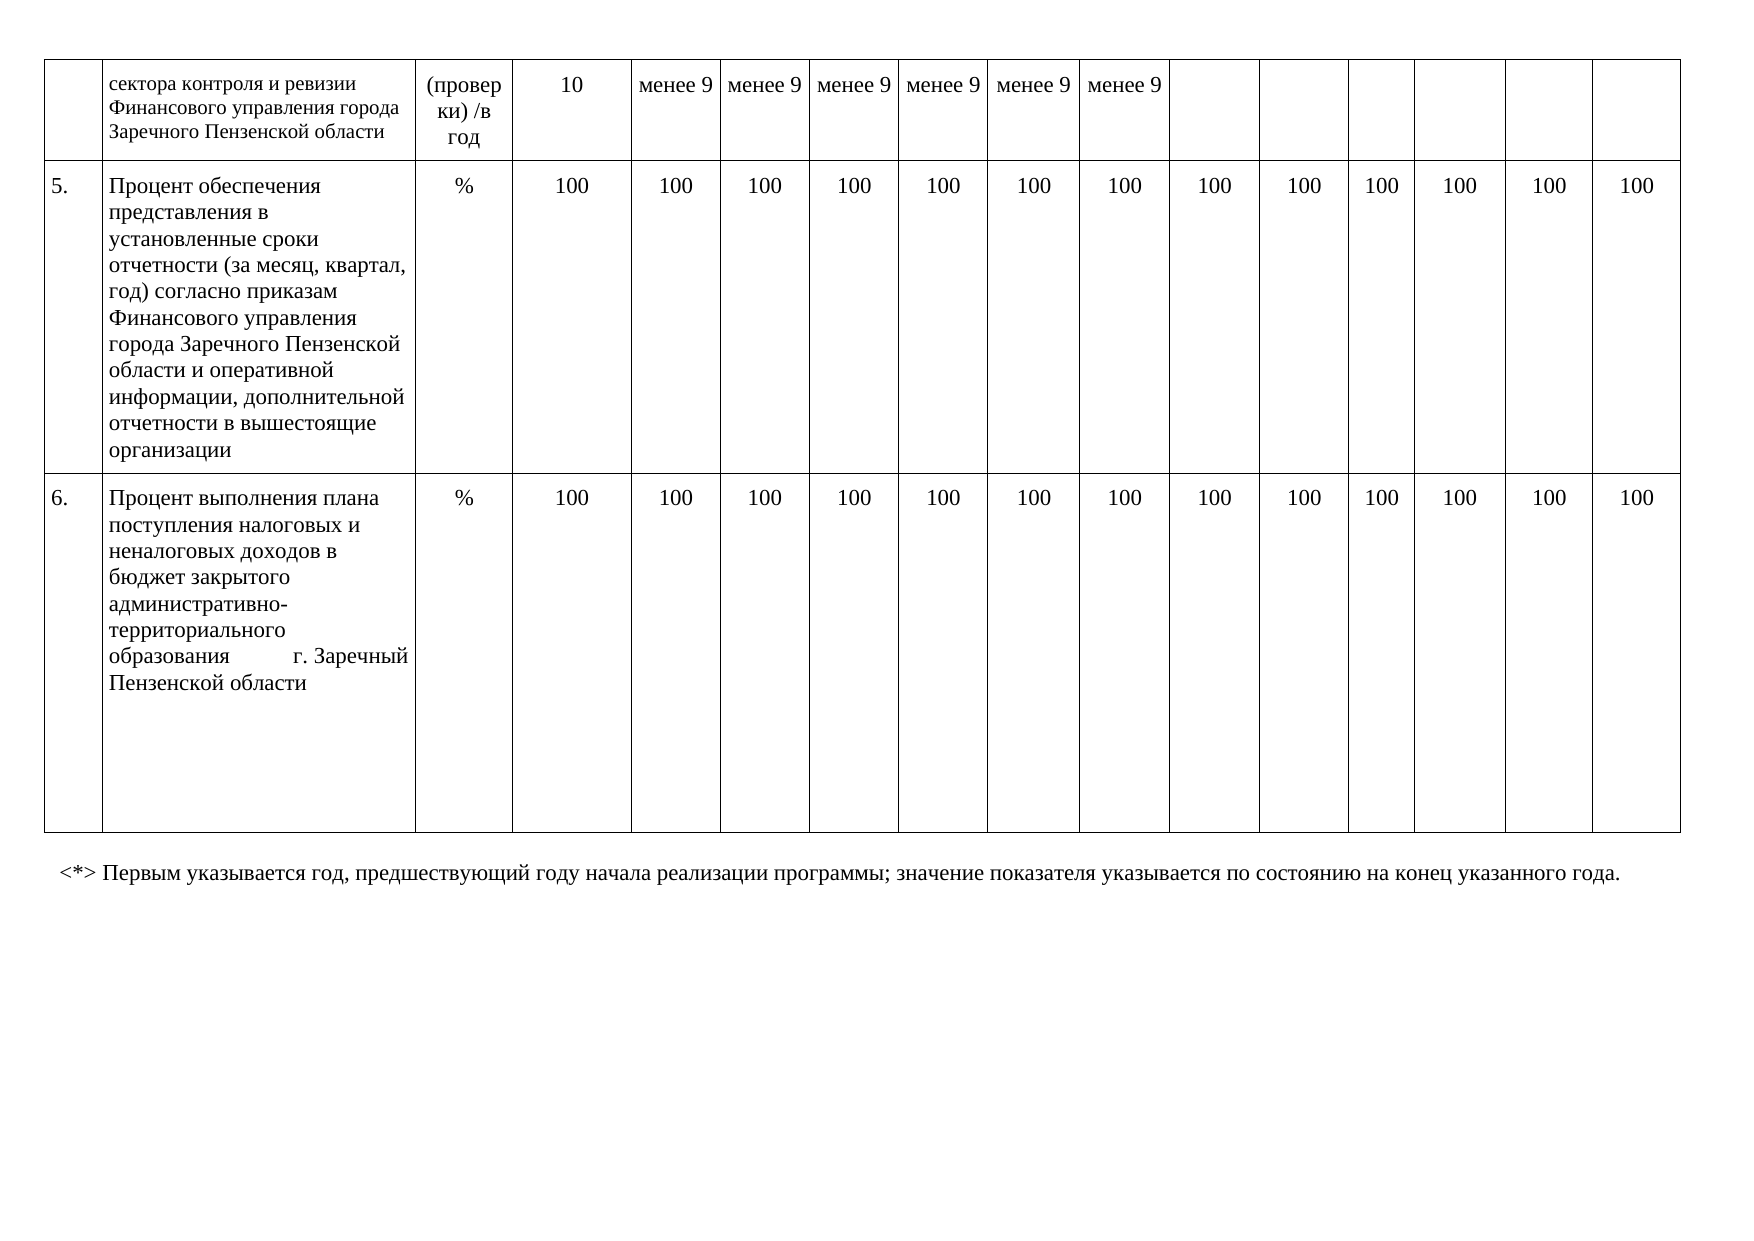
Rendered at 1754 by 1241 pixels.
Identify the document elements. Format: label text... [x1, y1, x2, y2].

table_cell 100 [1080, 161, 1169, 473]
table_cell % [416, 474, 512, 832]
table_cell 100 [1170, 474, 1259, 832]
table_cell 100 [1080, 474, 1169, 832]
table_cell 100 [988, 474, 1079, 832]
table_cell 5. [45, 161, 102, 473]
table_cell 100 [810, 474, 898, 832]
table_cell 100 [721, 161, 809, 473]
table_cell % [416, 161, 512, 473]
table_cell 100 [1260, 161, 1348, 473]
table_cell 100 [1170, 161, 1259, 473]
table_cell 100 [721, 474, 809, 832]
text <*> Первым указывается год, предшествующий году начала реализации программы; значение показателя указывается по состоянию на конец указанного года. [59, 859, 1695, 886]
table_cell не менее 9 [1080, 60, 1169, 160]
table_cell не менее 9 [810, 60, 898, 160]
table_cell 100 [1349, 161, 1414, 473]
table_cell не менее 9 [988, 60, 1079, 160]
table_cell 6. [45, 474, 102, 832]
table_cell не менее 9 [632, 60, 720, 160]
table_cell - [1170, 60, 1259, 160]
table_cell - [1260, 60, 1348, 160]
table_cell 100 [810, 161, 898, 473]
table_cell 4. [45, 60, 102, 160]
table_cell - [1349, 60, 1414, 160]
table_cell Процент выполнения плана поступления налоговых и неналоговых доходов в бюджет закрытого административно-территориального образования г. Заречный Пензенской области [103, 474, 415, 832]
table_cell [103, 60, 415, 160]
table_cell - [1415, 60, 1505, 160]
table_cell Процент обеспечения представления в установленные сроки отчетности (за месяц, квартал, год) согласно приказам Финансового управления города Заречного Пензенской области и оперативной информации, дополнительной отчетности в вышестоящие организации [103, 161, 415, 473]
table_cell 100 [899, 474, 987, 832]
table_cell не менее 9 [721, 60, 809, 160]
table_cell не менее 9 [899, 60, 987, 160]
table_cell - [1506, 60, 1592, 160]
table_cell 100 [632, 161, 720, 473]
table_cell 100 [1415, 161, 1505, 473]
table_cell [416, 60, 512, 160]
table_cell не менее 10 [513, 60, 631, 160]
table_cell 100 [1593, 161, 1680, 473]
table_cell 100 [988, 161, 1079, 473]
table_cell 100 [1506, 161, 1592, 473]
table_cell 100 [513, 161, 631, 473]
table_cell 100 [1260, 474, 1348, 832]
table_cell 100 [513, 474, 631, 832]
table_cell 100 [632, 474, 720, 832]
table_cell 100 [1506, 474, 1592, 832]
table_cell 100 [1349, 474, 1414, 832]
table_cell 100 [1593, 474, 1680, 832]
table_cell - [1593, 60, 1680, 160]
table_cell 100 [899, 161, 987, 473]
table_cell 100 [1415, 474, 1505, 832]
